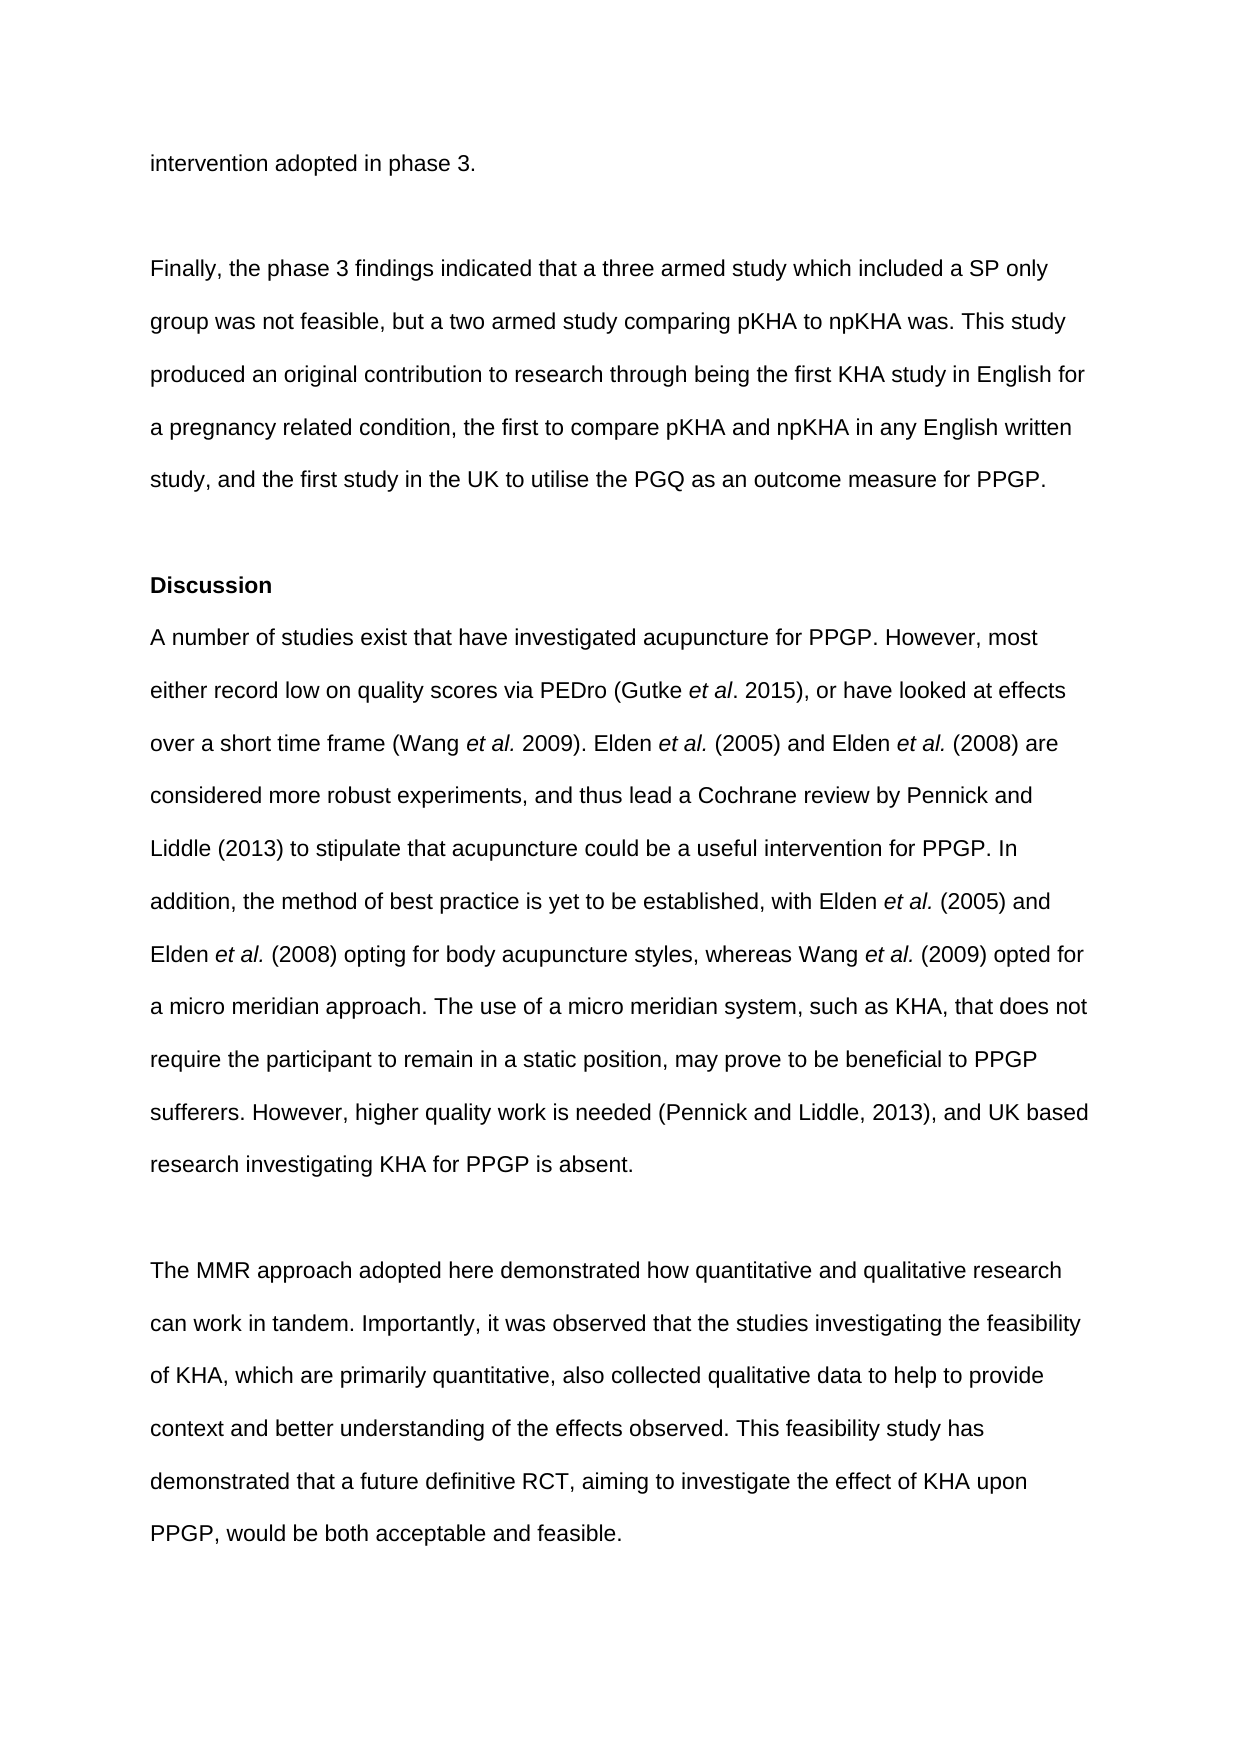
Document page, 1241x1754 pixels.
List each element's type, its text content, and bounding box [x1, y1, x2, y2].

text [150, 150, 1090, 176]
text Discussion [150, 572, 1090, 598]
text Finally, the phase 3 findings indicated that a three armed study which included a SP only group was not feasible, but a two armed study comparing pKHA to npKHA was. This study produced an original contribution to research through being the first KHA study in English for a pregnancy related condition, the first to compare pKHA and npKHA in any English written study, and the first study in the UK to utilise the PGQ as an outcome measure for PPGP. [150, 255, 1090, 493]
text A number of studies exist that have investigated acupuncture for PPGP. However, most either record low on quality scores via PEDro (Gutke et al. 2015), or have looked at effects over a short time frame (Wang et al. 2009). Elden et al. (2005) and Elden et al. (2008) are considered more robust experiments, and thus lead a Cochrane review by Pennick and Liddle (2013) to stipulate that acupuncture could be a useful intervention for PPGP. In addition, the method of best practice is yet to be established, with Elden et al. (2005) and Elden et al. (2008) opting for body acupuncture styles, whereas Wang et al. (2009) opted for a micro meridian approach. The use of a micro meridian system, such as KHA, that does not require the participant to remain in a static position, may prove to be beneficial to PPGP sufferers. However, higher quality work is needed (Pennick and Liddle, 2013), and UK based research investigating KHA for PPGP is absent. [150, 624, 1090, 1178]
text The MMR approach adopted here demonstrated how quantitative and qualitative research can work in tandem. Importantly, it was observed that the studies investigating the feasibility of KHA, which are primarily quantitative, also collected qualitative data to help to provide context and better understanding of the effects observed. This feasibility study has demonstrated that a future definitive RCT, aiming to investigate the effect of KHA upon PPGP, would be both acceptable and feasible. [150, 1257, 1090, 1547]
